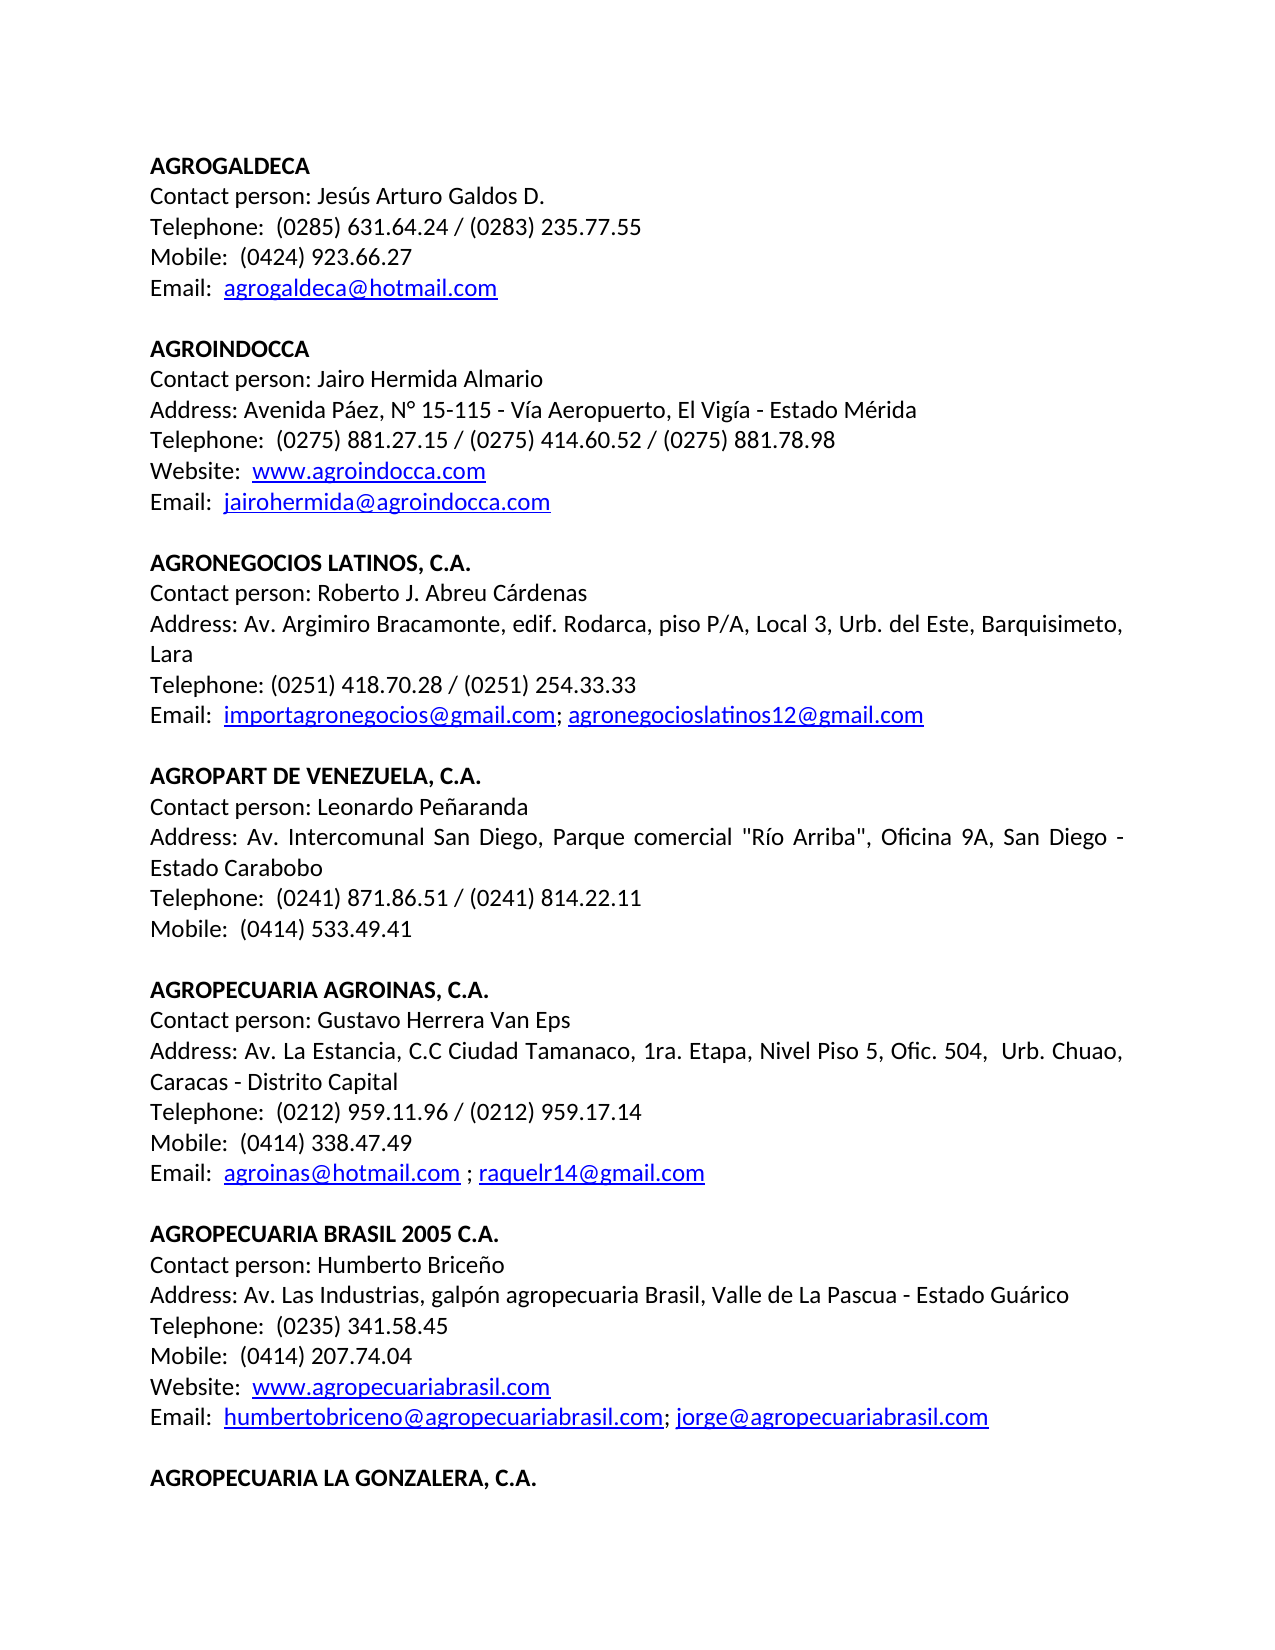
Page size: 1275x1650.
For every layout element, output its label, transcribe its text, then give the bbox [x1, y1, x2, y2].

text AGRONEGOCIOS LATINOS, C.A. [150, 547, 1125, 577]
text Website: www.agroindocca.com [150, 455, 1125, 486]
text Email: importagronegocios@gmail.com; agronegocioslatinos12@gmail.com [150, 699, 1125, 730]
text Contact person: Roberto J. Abreu Cárdenas [150, 577, 1125, 608]
text Telephone: (0275) 881.27.15 / (0275) 414.60.52 / (0275) 881.78.98 [150, 425, 1125, 455]
text AGROINDOCCA [150, 333, 1125, 364]
text Mobile: (0414) 338.47.49 [150, 1127, 1125, 1157]
text Website: www.agropecuariabrasil.com [150, 1371, 1125, 1401]
text Email: agrogaldeca@hotmail.com [150, 272, 1125, 303]
text AGROPECUARIA AGROINAS, C.A. [150, 974, 1125, 1004]
text Email: agroinas@hotmail.com ; raquelr14@gmail.com [150, 1157, 1125, 1188]
text Address: Av. Argimiro Bracamonte, edif. Rodarca, piso P/A, Local 3, Urb. del Este, Barquisimeto, Lara [150, 608, 1125, 669]
text Email: humbertobriceno@agropecuariabrasil.com; jorge@agropecuariabrasil.com [150, 1401, 1125, 1432]
text Telephone: (0285) 631.64.24 / (0283) 235.77.55 [150, 211, 1125, 242]
text Address: Av. Intercomunal San Diego, Parque comercial "Río Arriba", Oficina 9A, San Diego - Estado Carabobo [150, 821, 1125, 882]
text Address: Av. Las Industrias, galpón agropecuaria Brasil, Valle de La Pascua - Estado Guárico [150, 1279, 1125, 1310]
text Telephone: (0251) 418.70.28 / (0251) 254.33.33 [150, 669, 1125, 699]
text Contact person: Leonardo Peñaranda [150, 791, 1125, 821]
text Address: Av. La Estancia, C.C Ciudad Tamanaco, 1ra. Etapa, Nivel Piso 5, Ofic. 504, Urb. Chuao, Caracas - Distrito Capital [150, 1035, 1125, 1096]
text Mobile: (0424) 923.66.27 [150, 242, 1125, 272]
text AGROPECUARIA BRASIL 2005 C.A. [150, 1218, 1125, 1249]
text Contact person: Humberto Briceño [150, 1249, 1125, 1279]
text Telephone: (0235) 341.58.45 [150, 1310, 1125, 1340]
text Email: jairohermida@agroindocca.com [150, 486, 1125, 516]
text Mobile: (0414) 533.49.41 [150, 913, 1125, 943]
text Contact person: Jesús Arturo Galdos D. [150, 181, 1125, 211]
text Telephone: (0241) 871.86.51 / (0241) 814.22.11 [150, 882, 1125, 913]
text Contact person: Jairo Hermida Almario [150, 364, 1125, 394]
text Mobile: (0414) 207.74.04 [150, 1340, 1125, 1371]
text AGROPECUARIA LA GONZALERA, C.A. [150, 1462, 1125, 1493]
text Telephone: (0212) 959.11.96 / (0212) 959.17.14 [150, 1096, 1125, 1127]
text Address: Avenida Páez, N° 15-115 - Vía Aeropuerto, El Vigía - Estado Mérida [150, 394, 1125, 425]
text AGROPART DE VENEZUELA, C.A. [150, 760, 1125, 791]
text Contact person: Gustavo Herrera Van Eps [150, 1004, 1125, 1035]
text AGROGALDECA [150, 150, 1125, 181]
